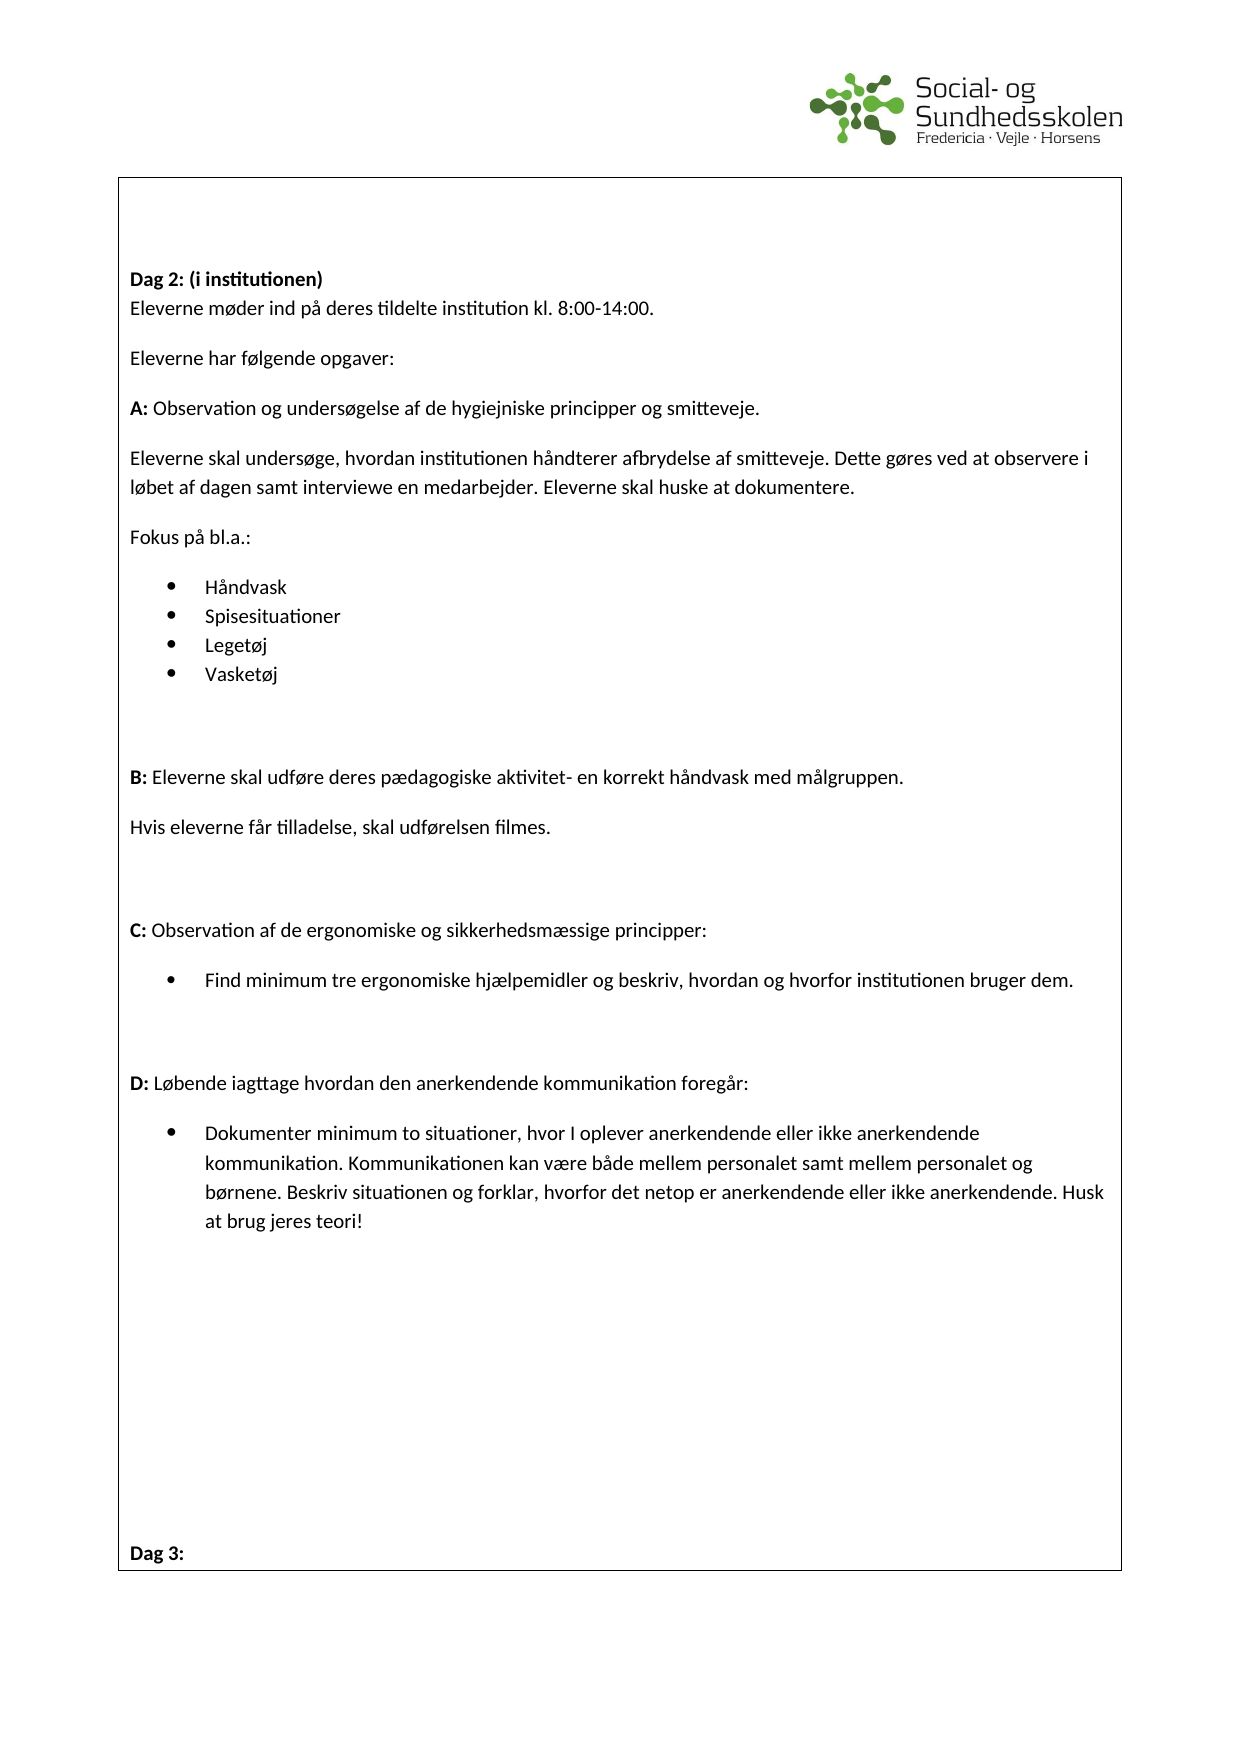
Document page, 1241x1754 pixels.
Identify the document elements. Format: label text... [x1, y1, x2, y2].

picture [809, 73, 1123, 146]
